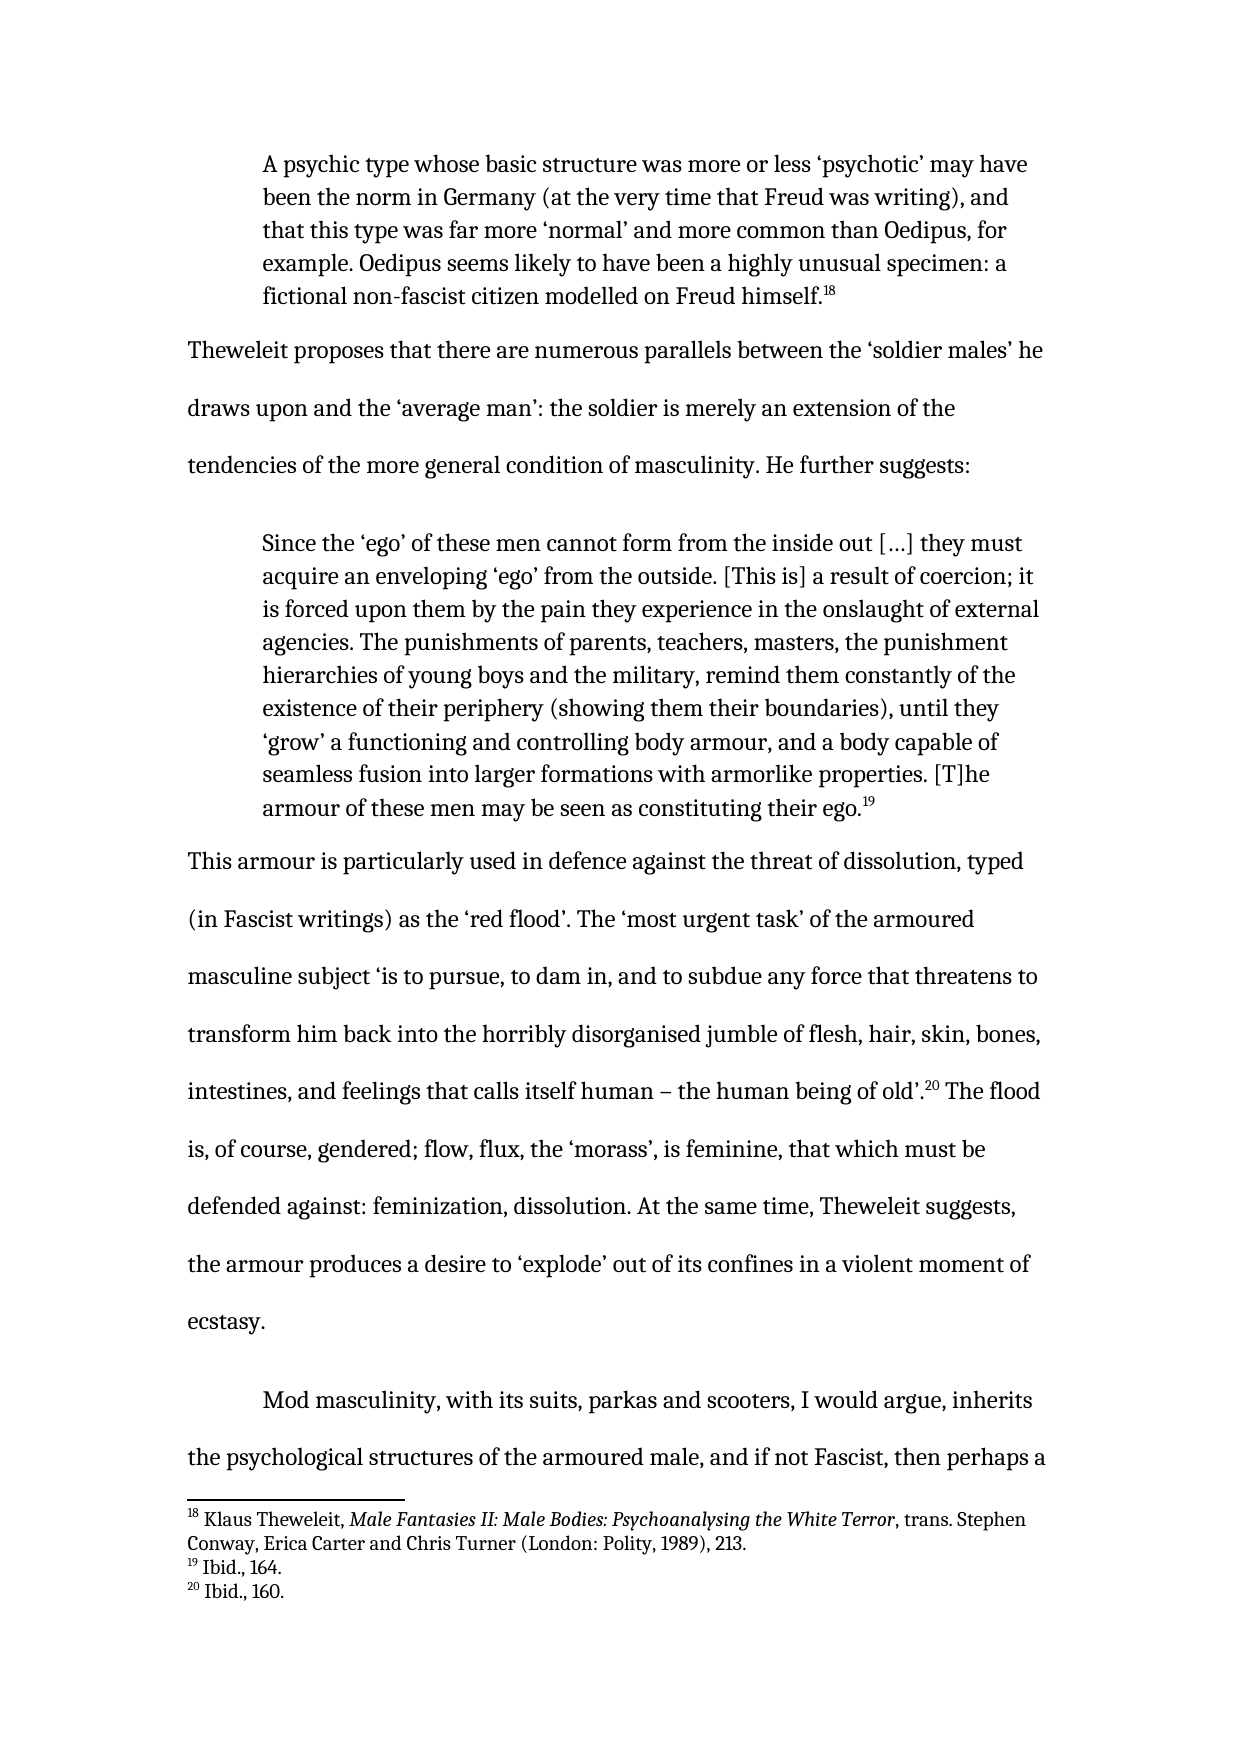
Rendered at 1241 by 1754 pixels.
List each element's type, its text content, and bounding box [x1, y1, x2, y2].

text This armour is particularly used in defence against the threat of dissolution, typed (in Fascist writings) as the ‘red flood’. The ‘most urgent task’ of the armoured masculine subject ‘is to pursue, to dam in, and to subdue any force that threatens to transform him back into the horribly disorganised jumble of flesh, hair, skin, bones, intestines, and feelings that calls itself human – the human being of old’. The flood is, of course, gendered; flow, flux, the ‘morass’, is feminine, that which must be defended against: feminization, dissolution. At the same time, Theweleit suggests, the armour produces a desire to ‘explode’ out of its confines in a violent moment of ecstasy. [187, 847, 1053, 1336]
text Since the ‘ego’ of these men cannot form from the inside out […] they must acquire an enveloping ‘ego’ from the outside. [This is] a result of coercion; it is forced upon them by the pain they experience in the onslaught of external agencies. The punishments of parents, teachers, masters, the punishment hierarchies of young boys and the military, remind them constantly of the existence of their periphery (showing them their boundaries), until they ‘grow’ a functioning and controlling body armour, and a body capable of seamless fusion into larger formations with armorlike properties. [T]he armour of these men may be seen as constituting their ego. [262, 529, 1053, 822]
text Theweleit proposes that there are numerous parallels between the ‘soldier males’ he draws upon and the ‘average man’: the soldier is merely an extension of the tendencies of the more general condition of masculinity. He further suggests: [187, 336, 1053, 480]
text A psychic type whose basic structure was more or less ‘psychotic’ may have been the norm in Germany (at the very time that Freud was writing), and that this type was far more ‘normal’ and more common than Oedipus, for example. Oedipus seems likely to have been a highly unusual specimen: a fictional non-fascist citizen modelled on Freud himself. [262, 150, 1053, 311]
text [187, 1386, 1053, 1472]
